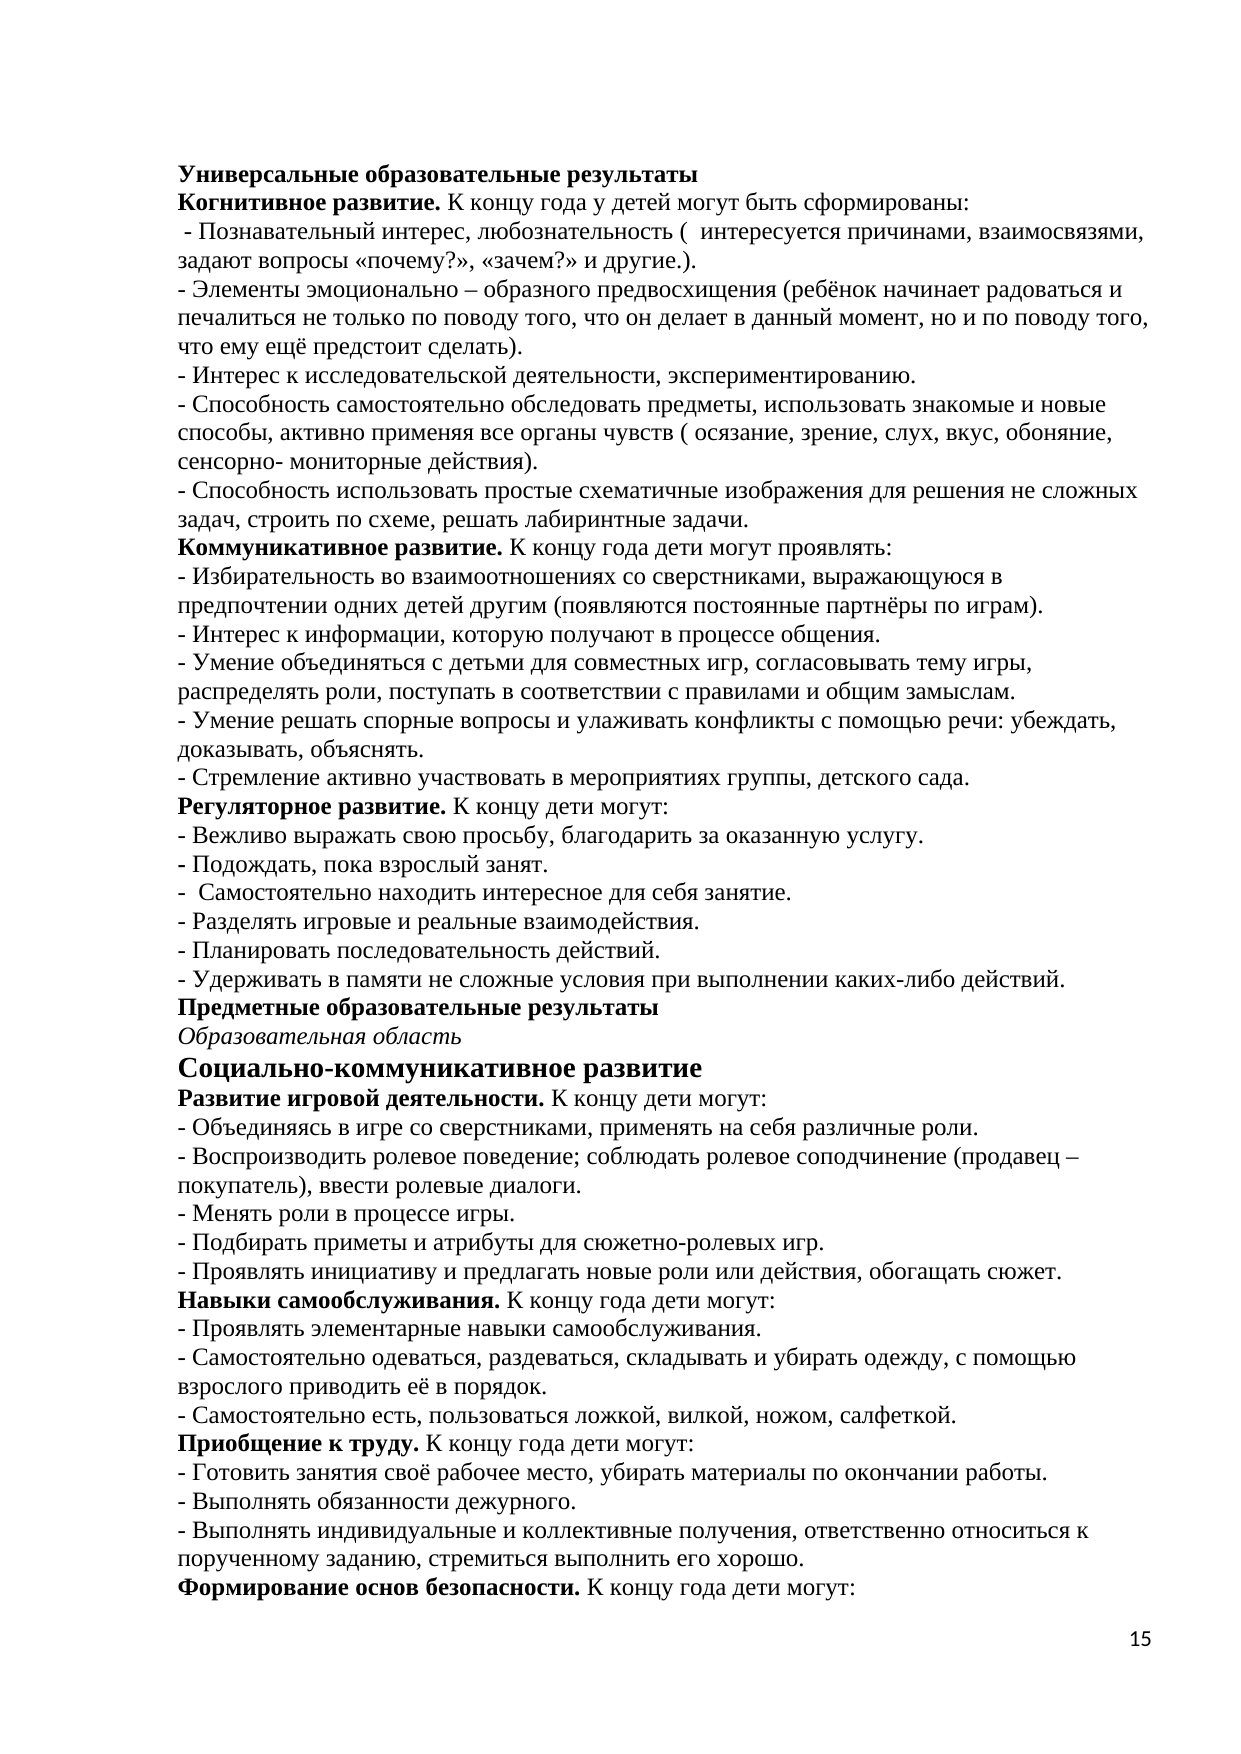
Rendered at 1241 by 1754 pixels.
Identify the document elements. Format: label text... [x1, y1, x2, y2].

text - Объединяясь в игре со сверстниками, применять на себя различные роли. [177, 1112, 1152, 1141]
text - Готовить занятия своё рабочее место, убирать материалы по окончании работы. [177, 1457, 1152, 1486]
text - Элементы эмоционально – образного предвосхищения (ребёнок начинает радоваться и печалиться не только по поводу того, что он делает в данный момент, но и по поводу того, что ему ещё предстоит сделать). [177, 274, 1152, 360]
text - Проявлять элементарные навыки самообслуживания. [177, 1313, 1152, 1342]
text - Удерживать в памяти не сложные условия при выполнении каких-либо действий. [177, 964, 1152, 992]
text - Способность самостоятельно обследовать предметы, использовать знакомые и новые способы, активно применяя все органы чувств ( осязание, зрение, слух, вкус, обоняние, сенсорно- мониторные действия). [177, 389, 1152, 475]
text Социально-коммуникативное развитие [177, 1050, 1152, 1083]
text Развитие игровой деятельности. К концу дети могут: [177, 1083, 1152, 1112]
text - Вежливо выражать свою просьбу, благодарить за оказанную услугу. [177, 820, 1152, 849]
text Коммуникативное развитие. К концу года дети могут проявлять: [177, 532, 1152, 561]
text - Самостоятельно одеваться, раздеваться, складывать и убирать одежду, с помощью взрослого приводить её в порядок. [177, 1342, 1152, 1400]
text - Планировать последовательность действий. [177, 935, 1152, 964]
text - Подождать, пока взрослый занят. [177, 849, 1152, 877]
text Когнитивное развитие. К концу года у детей могут быть сформированы: [177, 187, 1152, 216]
text Приобщение к труду. К концу года дети могут: [177, 1428, 1152, 1457]
text Образовательная область [177, 1021, 1152, 1050]
text - Умение решать спорные вопросы и улаживать конфликты с помощью речи: убеждать, доказывать, объяснять. [177, 705, 1152, 762]
text - Способность использовать простые схематичные изображения для решения не сложных задач, строить по схеме, решать лабиринтные задачи. [177, 475, 1152, 532]
text - Самостоятельно находить интересное для себя занятие. [177, 877, 1152, 906]
text - Самостоятельно есть, пользоваться ложкой, вилкой, ножом, салфеткой. [177, 1400, 1152, 1428]
text Универсальные образовательные результаты [177, 159, 1152, 187]
text - Подбирать приметы и атрибуты для сюжетно-ролевых игр. [177, 1227, 1152, 1256]
text - Избирательность во взаимоотношениях со сверстниками, выражающуюся в предпочтении одних детей другим (появляются постоянные партнёры по играм). [177, 561, 1152, 619]
text - Интерес к информации, которую получают в процессе общения. [177, 619, 1152, 647]
text - Разделять игровые и реальные взаимодействия. [177, 906, 1152, 935]
text - Проявлять инициативу и предлагать новые роли или действия, обогащать сюжет. [177, 1256, 1152, 1285]
text - Умение объединяться с детьми для совместных игр, согласовывать тему игры, распределять роли, поступать в соответствии с правилами и общим замыслам. [177, 647, 1152, 705]
text Регуляторное развитие. К концу дети могут: [177, 791, 1152, 820]
text - Интерес к исследовательской деятельности, экспериментированию. [177, 360, 1152, 389]
text - Выполнять обязанности дежурного. [177, 1486, 1152, 1515]
text - Воспроизводить ролевое поведение; соблюдать ролевое соподчинение (продавец – покупатель), ввести ролевые диалоги. [177, 1141, 1152, 1198]
text - Стремление активно участвовать в мероприятиях группы, детского сада. [177, 762, 1152, 791]
text Навыки самообслуживания. К концу года дети могут: [177, 1285, 1152, 1313]
text - Выполнять индивидуальные и коллективные получения, ответственно относиться к порученному заданию, стремиться выполнить его хорошо. [177, 1515, 1152, 1572]
text - Познавательный интерес, любознательность ( интересуется причинами, взаимосвязями, задают вопросы «почему?», «зачем?» и другие.). [177, 216, 1152, 274]
text Формирование основ безопасности. К концу года дети могут: [177, 1572, 1152, 1601]
text Предметные образовательные результаты [177, 992, 1152, 1021]
text - Менять роли в процессе игры. [177, 1198, 1152, 1227]
